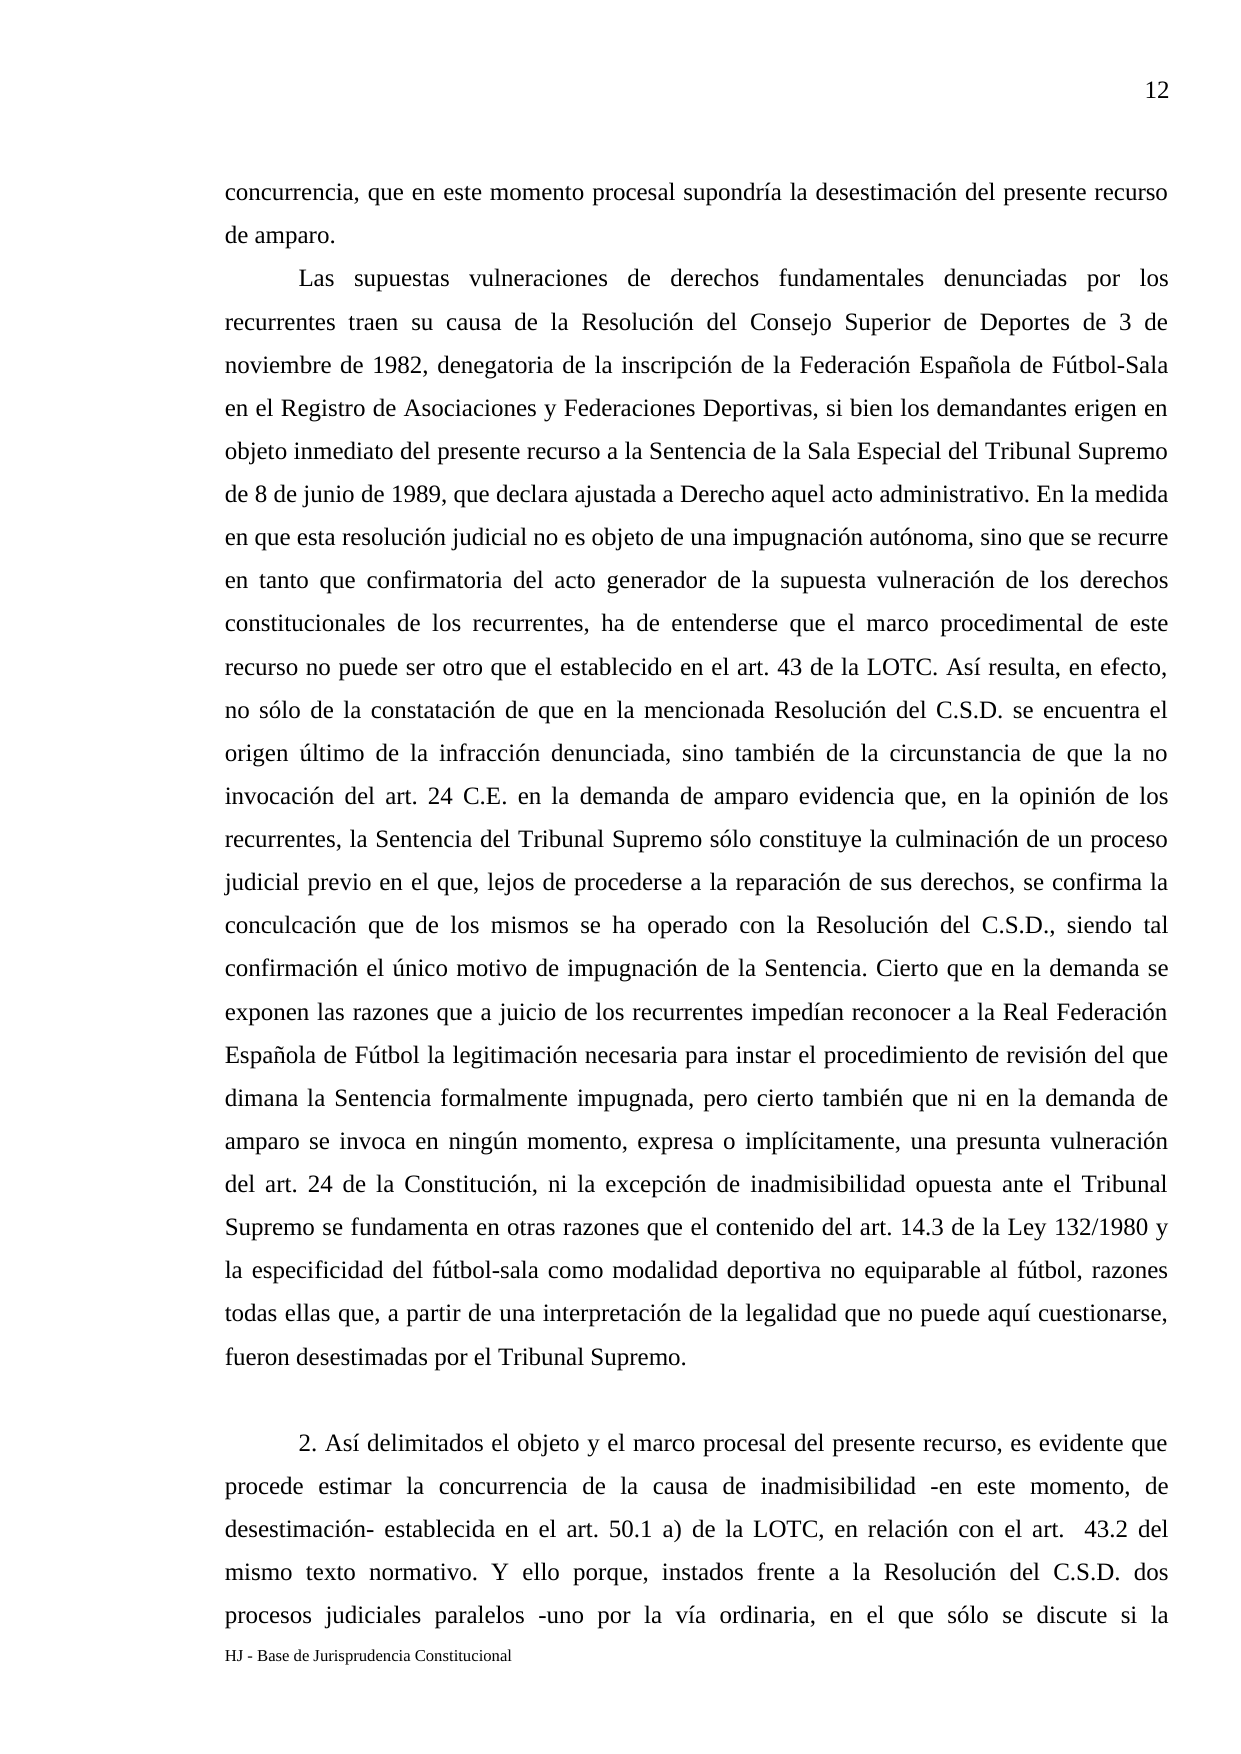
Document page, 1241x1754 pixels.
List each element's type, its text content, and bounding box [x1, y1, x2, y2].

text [224, 1428, 1169, 1629]
text Las supuestas vulneraciones de derechos fundamentales denunciadas por los recurrentes traen su causa de la Resolución del Consejo Superior de Deportes de 3 de noviembre de 1982, denegatoria de la inscripción de la Federación Española de Fútbol-Sala en el Registro de Asociaciones y Federaciones Deportivas, si bien los demandantes erigen en objeto inmediato del presente recurso a la Sentencia de la Sala Especial del Tribunal Supremo de 8 de junio de 1989, que declara ajustada a Derecho aquel acto administrativo. En la medida en que esta resolución judicial no es objeto de una impugnación autónoma, sino que se recurre en tanto que confirmatoria del acto generador de la supuesta vulneración de los derechos constitucionales de los recurrentes, ha de entenderse que el marco procedimental de este recurso no puede ser otro que el establecido en el art. 43 de la LOTC. Así resulta, en efecto, no sólo de la constatación de que en la mencionada Resolución del C.S.D. se encuentra el origen último de la infracción denunciada, sino también de la circunstancia de que la no invocación del art. 24 C.E. en la demanda de amparo evidencia que, en la opinión de los recurrentes, la Sentencia del Tribunal Supremo sólo constituye la culminación de un proceso judicial previo en el que, lejos de procederse a la reparación de sus derechos, se confirma la conculcación que de los mismos se ha operado con la Resolución del C.S.D., siendo tal confirmación el único motivo de impugnación de la Sentencia. Cierto que en la demanda se exponen las razones que a juicio de los recurrentes impedían reconocer a la Real Federación Española de Fútbol la legitimación necesaria para instar el procedimiento de revisión del que dimana la Sentencia formalmente impugnada, pero cierto también que ni en la demanda de amparo se invoca en ningún momento, expresa o implícitamente, una presunta vulneración del art. 24 de la Constitución, ni la excepción de inadmisibilidad opuesta ante el Tribunal Supremo se fundamenta en otras razones que el contenido del art. 14.3 de la Ley 132/1980 y la especificidad del fútbol-sala como modalidad deportiva no equiparable al fútbol, razones todas ellas que, a partir de una interpretación de la legalidad que no puede aquí cuestionarse, fueron desestimadas por el Tribunal Supremo. [224, 263, 1169, 1370]
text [224, 177, 1169, 249]
